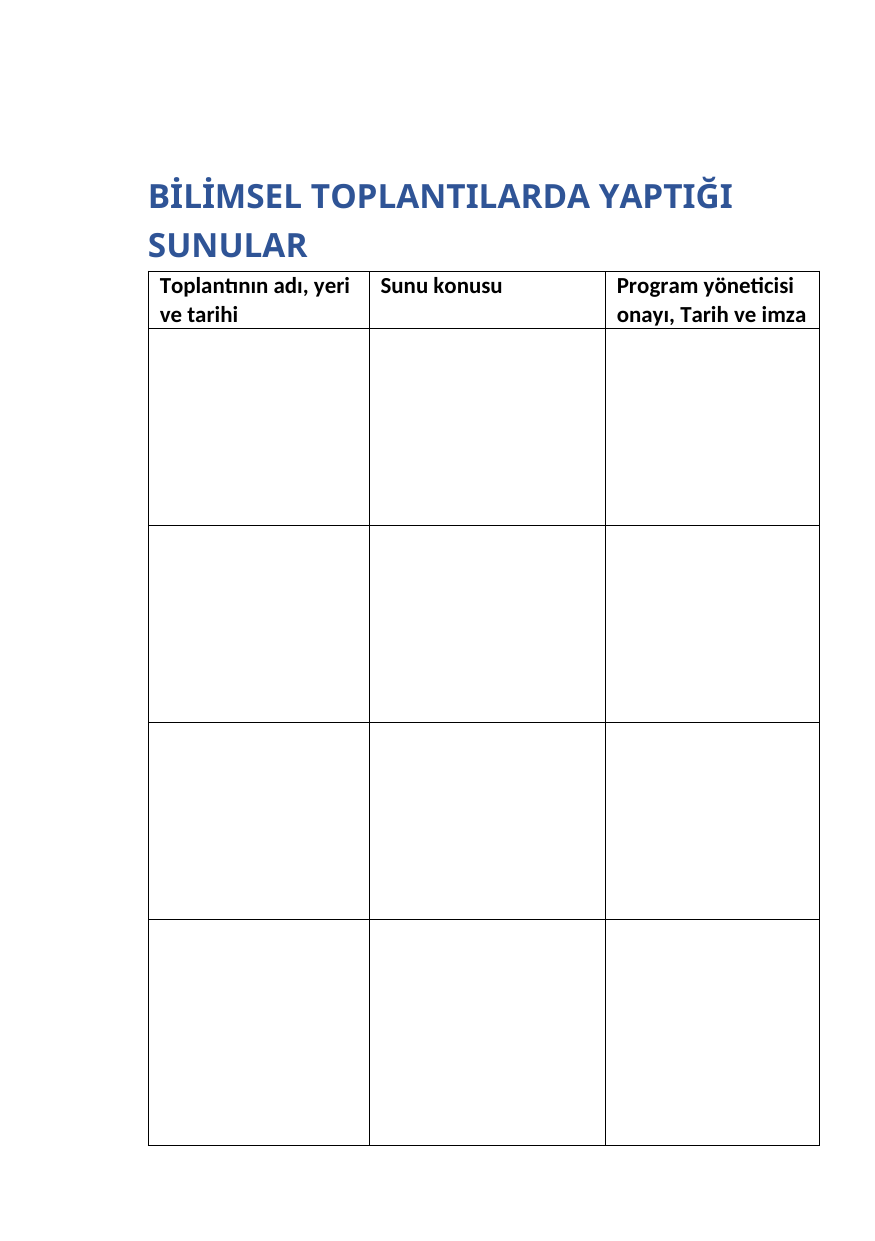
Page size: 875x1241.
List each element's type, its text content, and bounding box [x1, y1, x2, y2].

table_cell [149, 920, 369, 1144]
table_header Program yöneticisi onayı, Tarih ve imza [606, 272, 819, 328]
table_cell [606, 329, 819, 525]
table_cell [149, 723, 369, 919]
table_cell [606, 723, 819, 919]
table_cell [370, 920, 605, 1144]
table_header Sunu konusu [370, 272, 605, 328]
table_header Toplantının adı, yeri ve tarihi [149, 272, 369, 328]
subtitle BİLİMSEL TOPLANTILARDA YAPTIĞI SUNULAR [148, 173, 785, 267]
table_cell [606, 526, 819, 722]
table_cell [606, 920, 819, 1144]
table_cell [370, 723, 605, 919]
table_cell [370, 329, 605, 525]
table_cell [370, 526, 605, 722]
table_cell [149, 526, 369, 722]
table_cell [149, 329, 369, 525]
